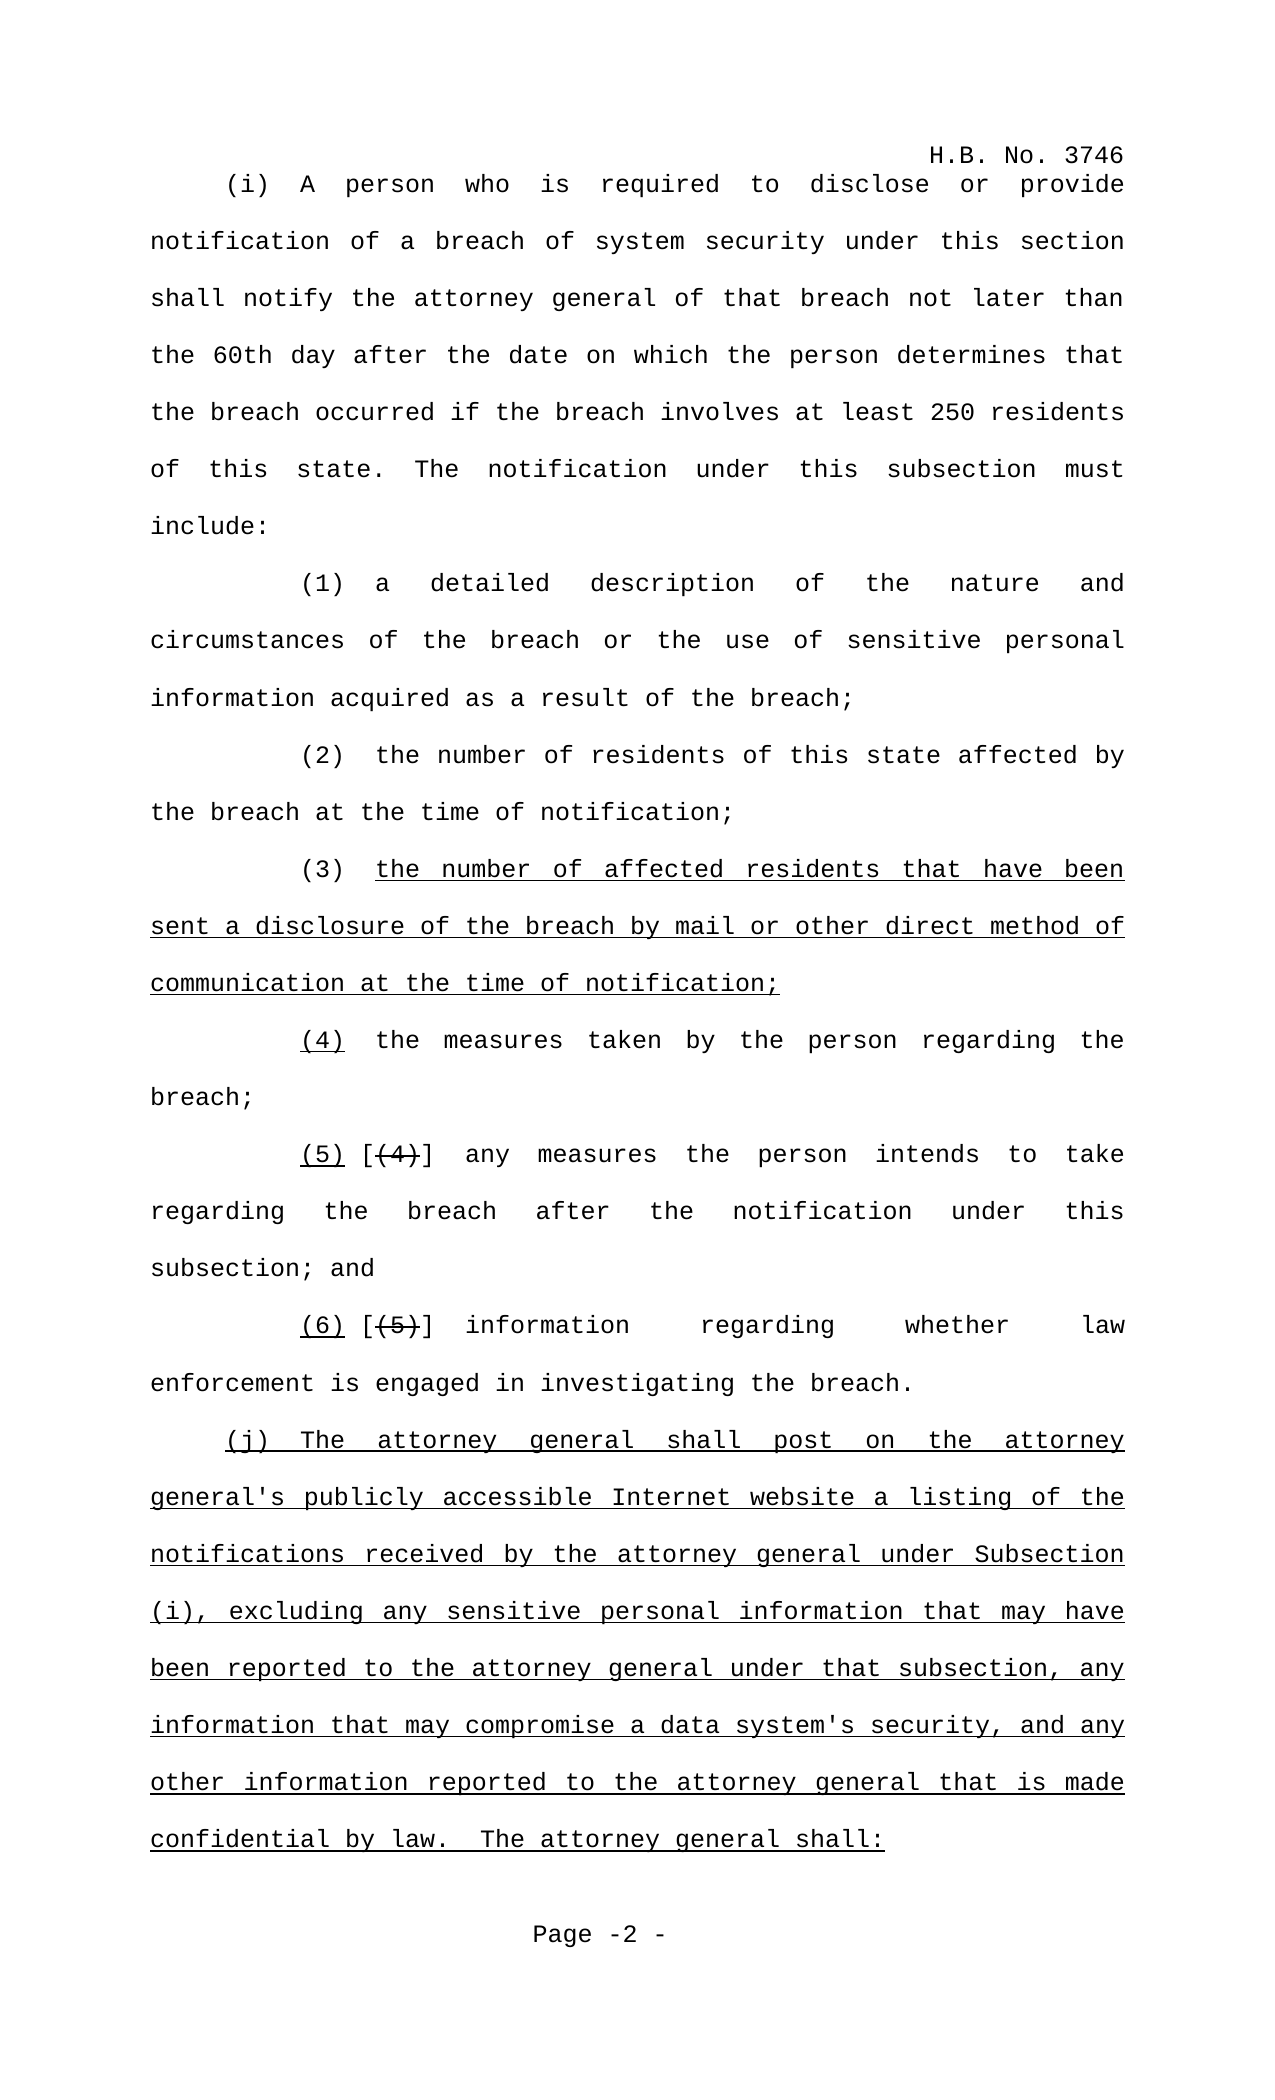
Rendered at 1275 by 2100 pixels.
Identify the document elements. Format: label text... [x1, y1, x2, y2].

text (1) a detailed description of the nature and circumstances of the breach or the use of sensitive personal information acquired as a result of the breach; [150, 571, 1125, 713]
text (4) the measures taken by the person regarding the breach; [150, 1027, 1125, 1113]
text (i) A person who is required to disclose or provide notification of a breach of system security under this section shall notify the attorney general of that breach not later than the 60th day after the date on which the person determines that the breach occurred if the breach involves at least 250 residents of this state. The notification under this subsection must include: [150, 171, 1125, 542]
text (j) The attorney general shall post on the attorney general's publicly accessible Internet website a listing of the notifications received by the attorney general under Subsection (i), excluding any sensitive personal information that may have been reported to the attorney general under that subsection, any information that may compromise a data system's security, and any other information reported to the attorney general that is made confidential by law. The attorney general shall: [150, 1509, 1125, 1565]
text (j) The attorney general shall post on the attorney general's publicly accessible Internet website a listing of the notifications received by the attorney general under Subsection (i), excluding any sensitive personal information that may have been reported to the attorney general under that subsection, any information that may compromise a data system's security, and any other information reported to the attorney general that is made confidential by law. The attorney general shall: [150, 1680, 1125, 1736]
text (j) The attorney general shall post on the attorney general's publicly accessible Internet website a listing of the notifications received by the attorney general under Subsection (i), excluding any sensitive personal information that may have been reported to the attorney general under that subsection, any information that may compromise a data system's security, and any other information reported to the attorney general that is made confidential by law. The attorney general shall: [150, 1737, 1125, 1793]
text (6) [(5)] information regarding whether law enforcement is engaged in investigating the breach. [150, 1313, 1125, 1398]
text (j) The attorney general shall post on the attorney general's publicly accessible Internet website a listing of the notifications received by the attorney general under Subsection (i), excluding any sensitive personal information that may have been reported to the attorney general under that subsection, any information that may compromise a data system's security, and any other information reported to the attorney general that is made confidential by law. The attorney general shall: [150, 1795, 1125, 1855]
text (2) the number of residents of this state affected by the breach at the time of notification; [150, 742, 1125, 828]
text (3) the number of affected residents that have been sent a disclosure of the breach by mail or other direct method of communication at the time of notification; [150, 938, 1125, 999]
text (j) The attorney general shall post on the attorney general's publicly accessible Internet website a listing of the notifications received by the attorney general under Subsection (i), excluding any sensitive personal information that may have been reported to the attorney general under that subsection, any information that may compromise a data system's security, and any other information reported to the attorney general that is made confidential by law. The attorney general shall: [150, 1427, 1125, 1508]
text (5) [(4)] any measures the person intends to take regarding the breach after the notification under this subsection; and [150, 1142, 1125, 1284]
text (j) The attorney general shall post on the attorney general's publicly accessible Internet website a listing of the notifications received by the attorney general under Subsection (i), excluding any sensitive personal information that may have been reported to the attorney general under that subsection, any information that may compromise a data system's security, and any other information reported to the attorney general that is made confidential by law. The attorney general shall: [150, 1566, 1125, 1622]
text (3) the number of affected residents that have been sent a disclosure of the breach by mail or other direct method of communication at the time of notification; [150, 856, 1125, 937]
text (j) The attorney general shall post on the attorney general's publicly accessible Internet website a listing of the notifications received by the attorney general under Subsection (i), excluding any sensitive personal information that may have been reported to the attorney general under that subsection, any information that may compromise a data system's security, and any other information reported to the attorney general that is made confidential by law. The attorney general shall: [150, 1623, 1125, 1679]
